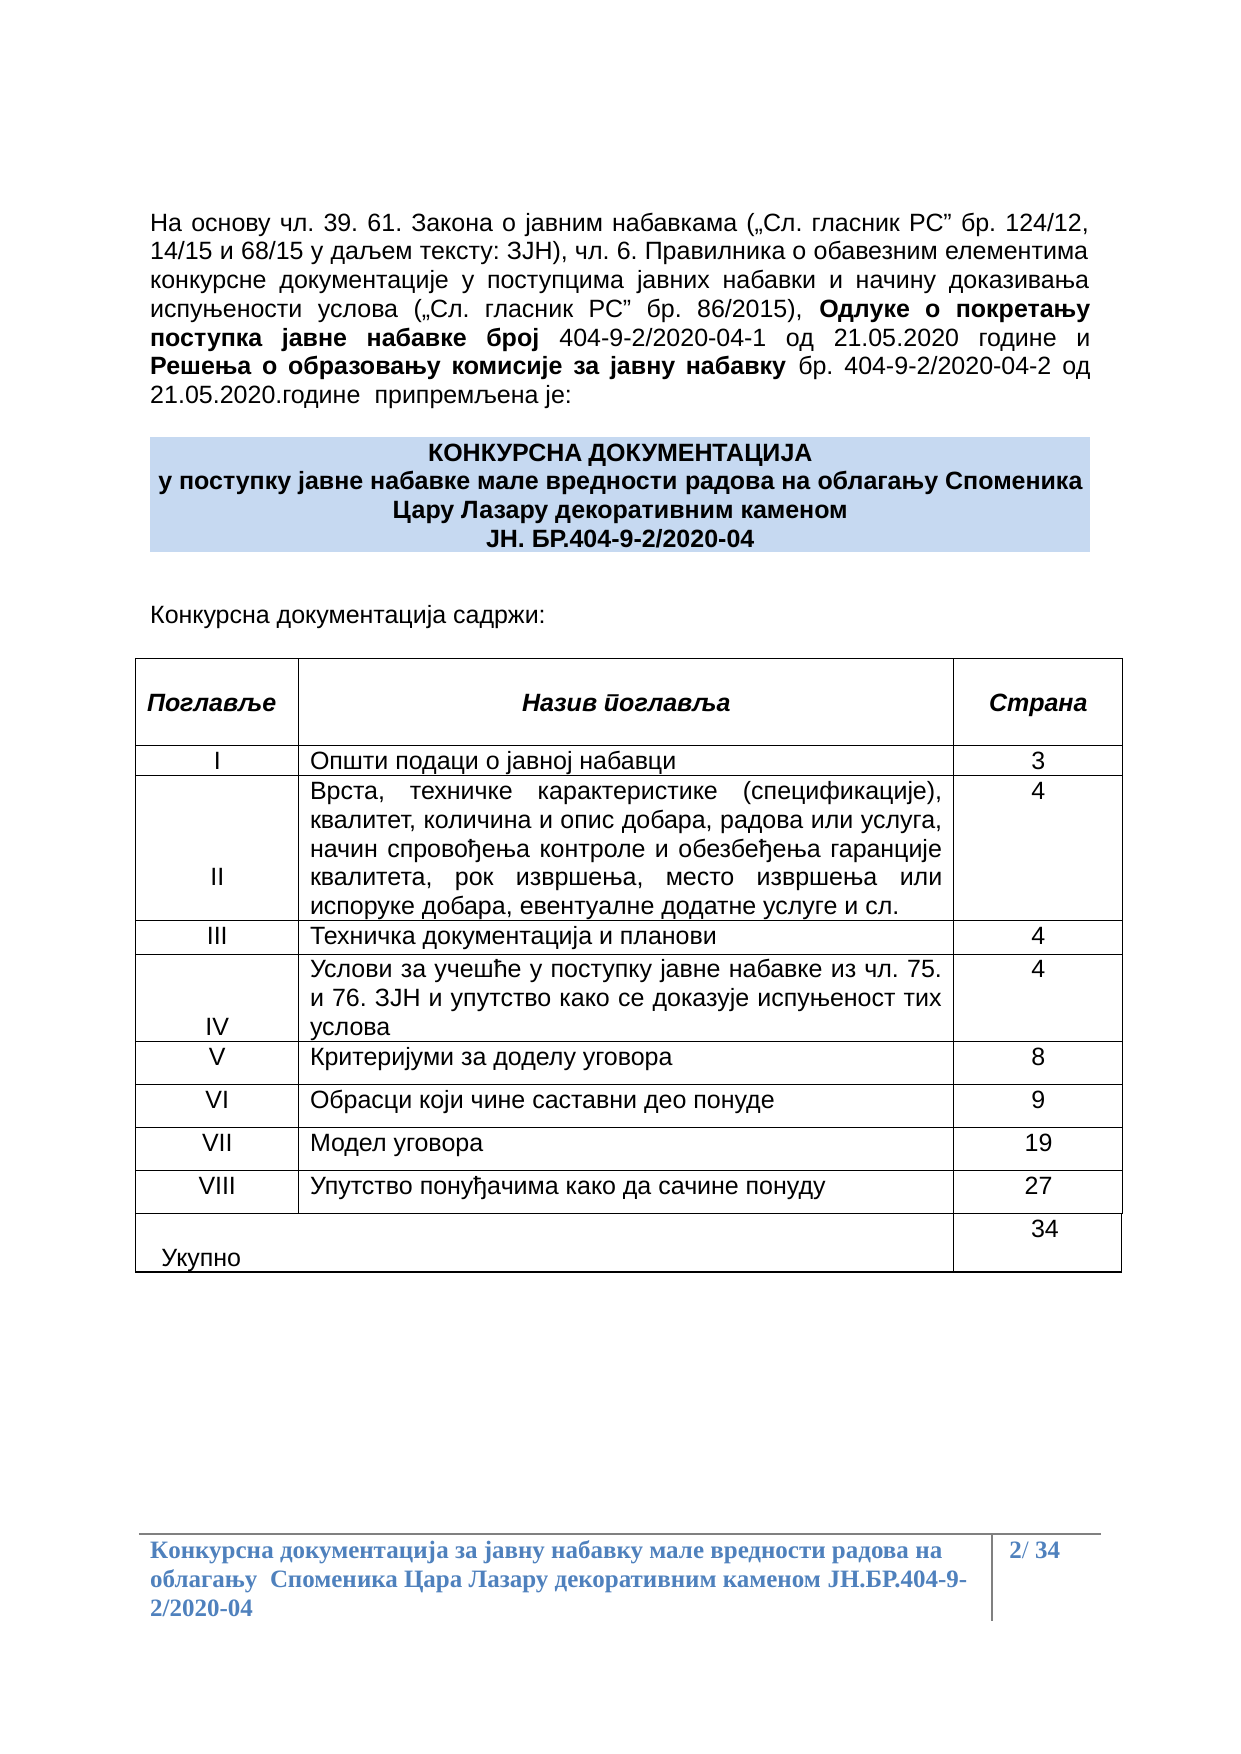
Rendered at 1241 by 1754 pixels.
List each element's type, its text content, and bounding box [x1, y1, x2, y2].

table_cell III [136, 921, 298, 953]
table_cell 4 [954, 921, 1122, 953]
table_cell 4 [954, 776, 1122, 920]
table_cell Критеријуми за доделу уговора [299, 1042, 953, 1084]
table_cell Техничка документација и планови [299, 921, 953, 953]
table_cell VIII [136, 1171, 298, 1213]
table_cell 9 [954, 1085, 1122, 1127]
text ЈН. БР.404-9-2/2020-04 [150, 524, 1090, 552]
table_cell 19 [954, 1128, 1122, 1170]
table_cell II [136, 776, 298, 920]
table_cell VI [136, 1085, 298, 1127]
table_cell IV [136, 955, 298, 1041]
table_cell 27 [954, 1171, 1122, 1213]
table_cell 3 [954, 746, 1122, 775]
text Конкурсна документација садржи: [150, 600, 1090, 629]
text у поступку јавне набавке мале вредности радовa на облагању Споменика Цару Лазару декоративним каменом [150, 466, 1090, 524]
table_cell Обрасци који чине саставни део понуде [299, 1085, 953, 1127]
text КОНКУРСНA ДОКУМЕНТАЦИЈA [150, 437, 1090, 466]
table_cell VII [136, 1128, 298, 1170]
table_header Поглавље [136, 659, 298, 745]
table_header Страна [954, 659, 1122, 745]
table_cell Услови за учешће у поступку јавне набавке из чл. 75. и 76. ЗЈН и упутство како се доказује испуњеност тих услова [299, 955, 953, 1041]
table_cell Општи подаци о јавној набавци [299, 746, 953, 775]
table_cell V [136, 1042, 298, 1084]
table_cell I [136, 746, 298, 775]
table_cell 34 [954, 1214, 1121, 1271]
table_cell 4 [954, 955, 1122, 1041]
table_cell Врста, техничке карактеристике (спецификације), квалитет, количина и опис добара, радова или услуга, начин спровођења контроле и обезбеђења гаранције квалитета, рок извршења, место извршења или испoруке добара, евентуалне додатне услуге и сл. [299, 776, 953, 920]
table_cell 8 [954, 1042, 1122, 1084]
table_cell Модел уговора [299, 1128, 953, 1170]
table_cell Укупно [136, 1214, 953, 1271]
text На основу чл. 39. 61. Закона о јавним набавкама („Сл. гласник РС” бр. 124/12, 14/15 и 68/15 у даљем тексту: ЗЈН), чл. 6. Правилника о обавезним елементима конкурсне документације у поступцима јавних набавки и начину доказивања испуњености услова („Сл. гласник РС” бр. 86/2015), Одлуке о покретању поступка јавне набавке број 404-9-2/2020-04-1 од 21.05.2020 године и Решења о образовању комисије за јавну набавку бр. 404-9-2/2020-04-2 од 21.05.2020.године припремљена је: [150, 207, 1090, 409]
table_header Назив поглавља [299, 659, 953, 745]
table_cell Упутство понуђачима како да сачине понуду [299, 1171, 953, 1213]
